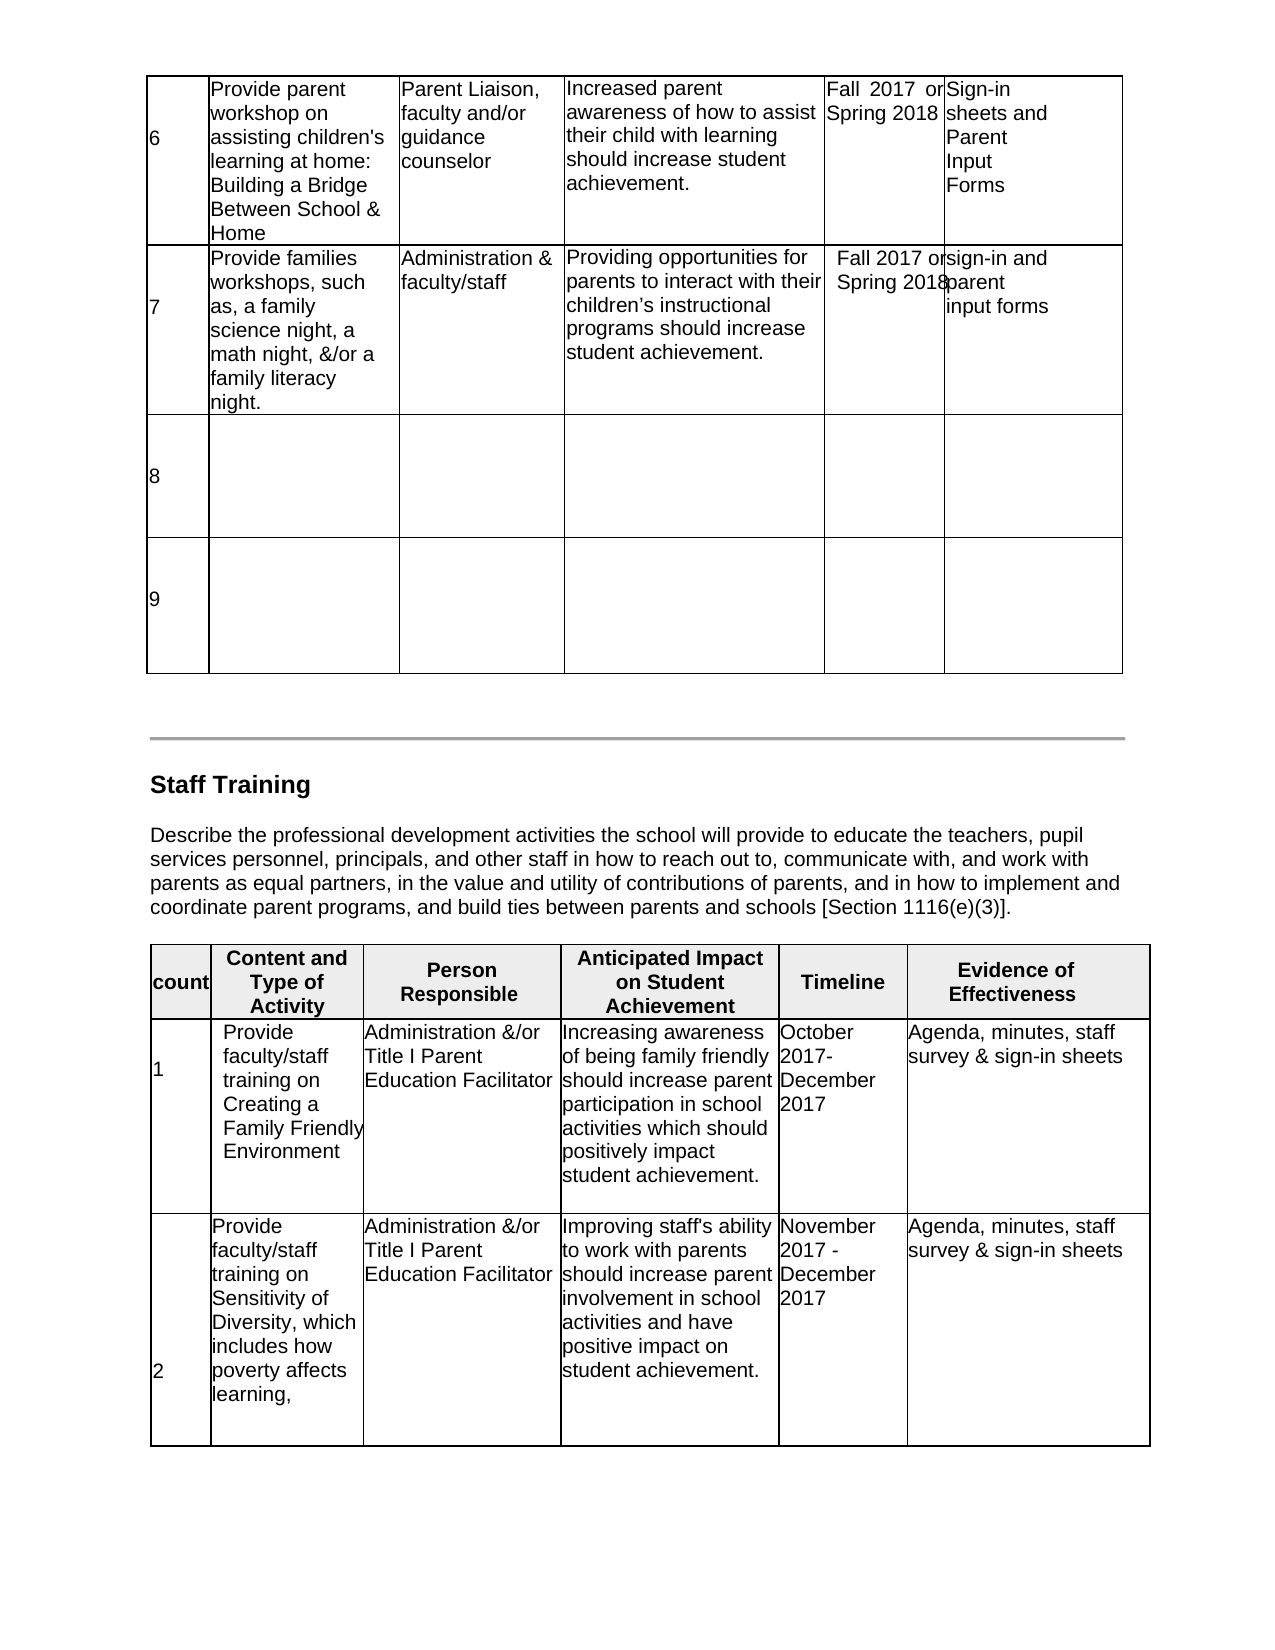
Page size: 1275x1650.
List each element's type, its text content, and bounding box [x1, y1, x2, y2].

table_cell Parent Liaison, faculty and/or guidance counselor [400, 77, 564, 244]
table_header Anticipated Impact on Student Achievement [562, 945, 778, 1018]
table_cell Providing opportunities for parents to interact with their children’s instructional programs should increase student achievement. [565, 246, 824, 413]
table_cell 2 [152, 1214, 210, 1445]
table_cell Provide families workshops, such as, a family science night, a math night, &/or a family literacy night. [210, 246, 399, 413]
table_cell Provide parent workshop on assisting children's learning at home: Building a Bridge Between School & Home [210, 77, 399, 244]
table_cell Fall 2017 or Spring 2018 OrSpring 2018 [825, 77, 944, 244]
table_cell 8 [148, 415, 208, 536]
table_cell [945, 415, 1122, 536]
table_cell Sign-in sheets and Parent Input Forms [945, 77, 1122, 244]
table_cell Increased parent awareness of how to assist their child with learning should increase student achievement. [565, 77, 824, 244]
table_cell 1 [152, 1020, 210, 1212]
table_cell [364, 1214, 560, 1445]
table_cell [908, 1214, 1149, 1445]
table_cell [210, 538, 399, 673]
table_cell 6 [148, 77, 208, 244]
table_cell [212, 1020, 363, 1212]
table_cell 9 [148, 538, 208, 673]
text Describe the professional development activities the school will provide to educate the teachers, pupil services personnel, principals, and other staff in how to reach out to, communicate with, and work with parents as equal partners, in the value and utility of contributions of parents, and in how to implement and coordinate parent programs, and build ties between parents and schools [Section 1116(e)(3)]. [150, 823, 1137, 919]
table_cell Administration & faculty/staff [400, 246, 564, 413]
table_cell November 2017 - December 2017 [780, 1214, 907, 1445]
table_cell [565, 538, 824, 673]
table_cell Improving staff's ability to work with parents should increase parent involvement in school activities and have positive impact on student achievement. [562, 1214, 778, 1445]
table_cell October 2017-December 2017 [780, 1020, 907, 1212]
table_cell [210, 415, 399, 536]
table_header Content and Type of Activity [212, 945, 363, 1018]
table_cell [825, 538, 944, 673]
table_header Evidence of Effectiveness [908, 945, 1149, 1018]
table_header Person Responsible [364, 945, 560, 1018]
table_cell Administration &/or Title I Parent Education Facilitator [364, 1020, 560, 1212]
table_cell [945, 538, 1122, 673]
table_cell Provide faculty/staff training on Sensitivity of Diversity, which includes how poverty affects learning, [212, 1214, 363, 1445]
table_cell [565, 415, 824, 536]
table_cell sign-in and parent input forms [945, 246, 1122, 413]
table_cell [400, 538, 564, 673]
table_cell [400, 415, 564, 536]
table_header Timeline [780, 945, 907, 1018]
table_cell 7 [148, 246, 208, 413]
table_header count [152, 945, 210, 1018]
subtitle Staff Training [150, 771, 1137, 799]
table_cell Increasing awareness of being family friendly should increase parent participation in school activities which should positively impact student achievement. [562, 1020, 778, 1212]
table_cell [825, 415, 944, 536]
table_cell Agenda, minutes, staff survey & sign-in sheets [908, 1020, 1149, 1212]
table_cell [825, 246, 944, 413]
